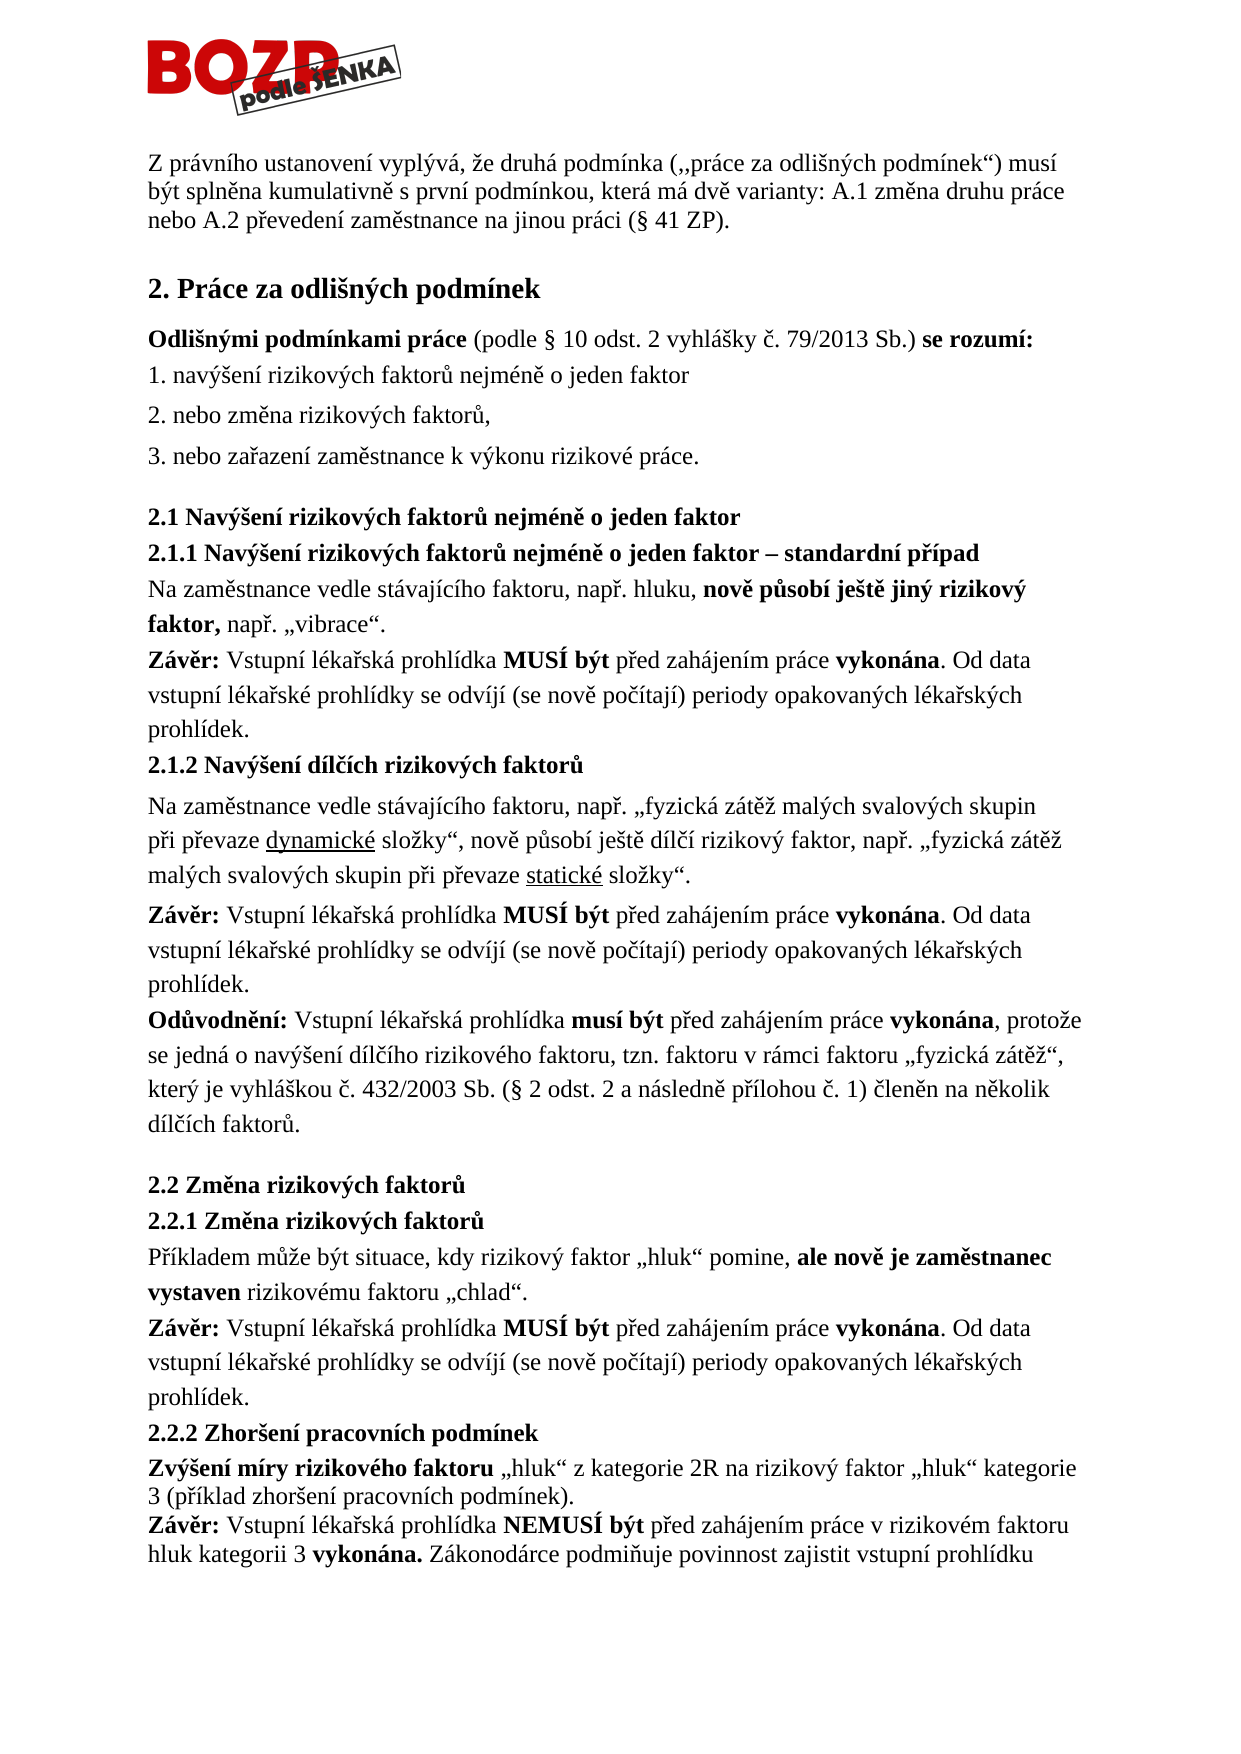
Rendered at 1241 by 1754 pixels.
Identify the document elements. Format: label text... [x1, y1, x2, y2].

text 2.2.2 Zhoršení pracovních podmínek [148, 1418, 1093, 1447]
text 2.1 Navýšení rizikových faktorů nejméně o jeden faktor [148, 502, 1093, 531]
text Závěr: Vstupní lékařská prohlídka MUSÍ být před zahájením práce vykonána. Od data vstupní lékařské prohlídky se odvíjí (se nově počítají) periody opakovaných lékařských prohlídek. [148, 1313, 1093, 1411]
text Závěr: Vstupní lékařská prohlídka MUSÍ být před zahájením práce vykonána. Od data vstupní lékařské prohlídky se odvíjí (se nově počítají) periody opakovaných lékařských prohlídek. [148, 900, 1093, 998]
text 1. navýšení rizikových faktorů nejméně o jeden faktor [148, 360, 1093, 389]
text Na zaměstnance vedle stávajícího faktoru, např. hluku, nově působí ještě jiný rizikový faktor, např. „vibrace“. [148, 574, 1093, 638]
text 2.2 Změna rizikových faktorů [148, 1170, 1093, 1198]
picture [147, 39, 402, 116]
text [148, 1510, 1093, 1568]
text Odlišnými podmínkami práce (podle § 10 odst. 2 vyhlášky č. 79/2013 Sb.) se rozumí: [148, 324, 1093, 353]
text 2. nebo změna rizikových faktorů, [148, 401, 1093, 429]
text 2. Práce za odlišných podmínek [148, 271, 1093, 305]
text 2.1.2 Navýšení dílčích rizikových faktorů [148, 750, 1093, 779]
text Zvýšení míry rizikového faktoru „hluk“ z kategorie 2R na rizikový faktor „hluk“ kategorie 3 (příklad zhoršení pracovních podmínek). [148, 1453, 1093, 1510]
text 2.2.1 Změna rizikových faktorů [148, 1206, 1093, 1235]
text Příkladem může být situace, kdy rizikový faktor „hluk“ pomine, ale nově je zaměstnanec vystaven rizikovému faktoru „chlad“. [148, 1242, 1093, 1306]
text 3. nebo zařazení zaměstnance k výkonu rizikové práce. [148, 441, 1093, 470]
text Z právního ustanovení vyplývá, že druhá podmínka (,,práce za odlišných podmínek“) musí být splněna kumulativně s první podmínkou, která má dvě varianty: A.1 změna druhu práce nebo A.2 převedení zaměstnance na jinou práci (§ 41 ZP). [148, 148, 1093, 234]
text 2.1.1 Navýšení rizikových faktorů nejméně o jeden faktor – standardní případ [148, 538, 1093, 567]
text Závěr: Vstupní lékařská prohlídka MUSÍ být před zahájením práce vykonána. Od data vstupní lékařské prohlídky se odvíjí (se nově počítají) periody opakovaných lékařských prohlídek. [148, 645, 1093, 743]
text Na zaměstnance vedle stávajícího faktoru, např. „fyzická zátěž malých svalových skupin při převaze dynamické složky“, nově působí ještě dílčí rizikový faktor, např. „fyzická zátěž malých svalových skupin při převaze statické složky“. [148, 791, 1093, 888]
text Odůvodnění: Vstupní lékařská prohlídka musí být před zahájením práce vykonána, protože se jedná o navýšení dílčího rizikového faktoru, tzn. faktoru v rámci faktoru „fyzická zátěž“, který je vyhláškou č. 432/2003 Sb. (§ 2 odst. 2 a následně přílohou č. 1) členěn na několik dílčích faktorů. [148, 1005, 1093, 1138]
